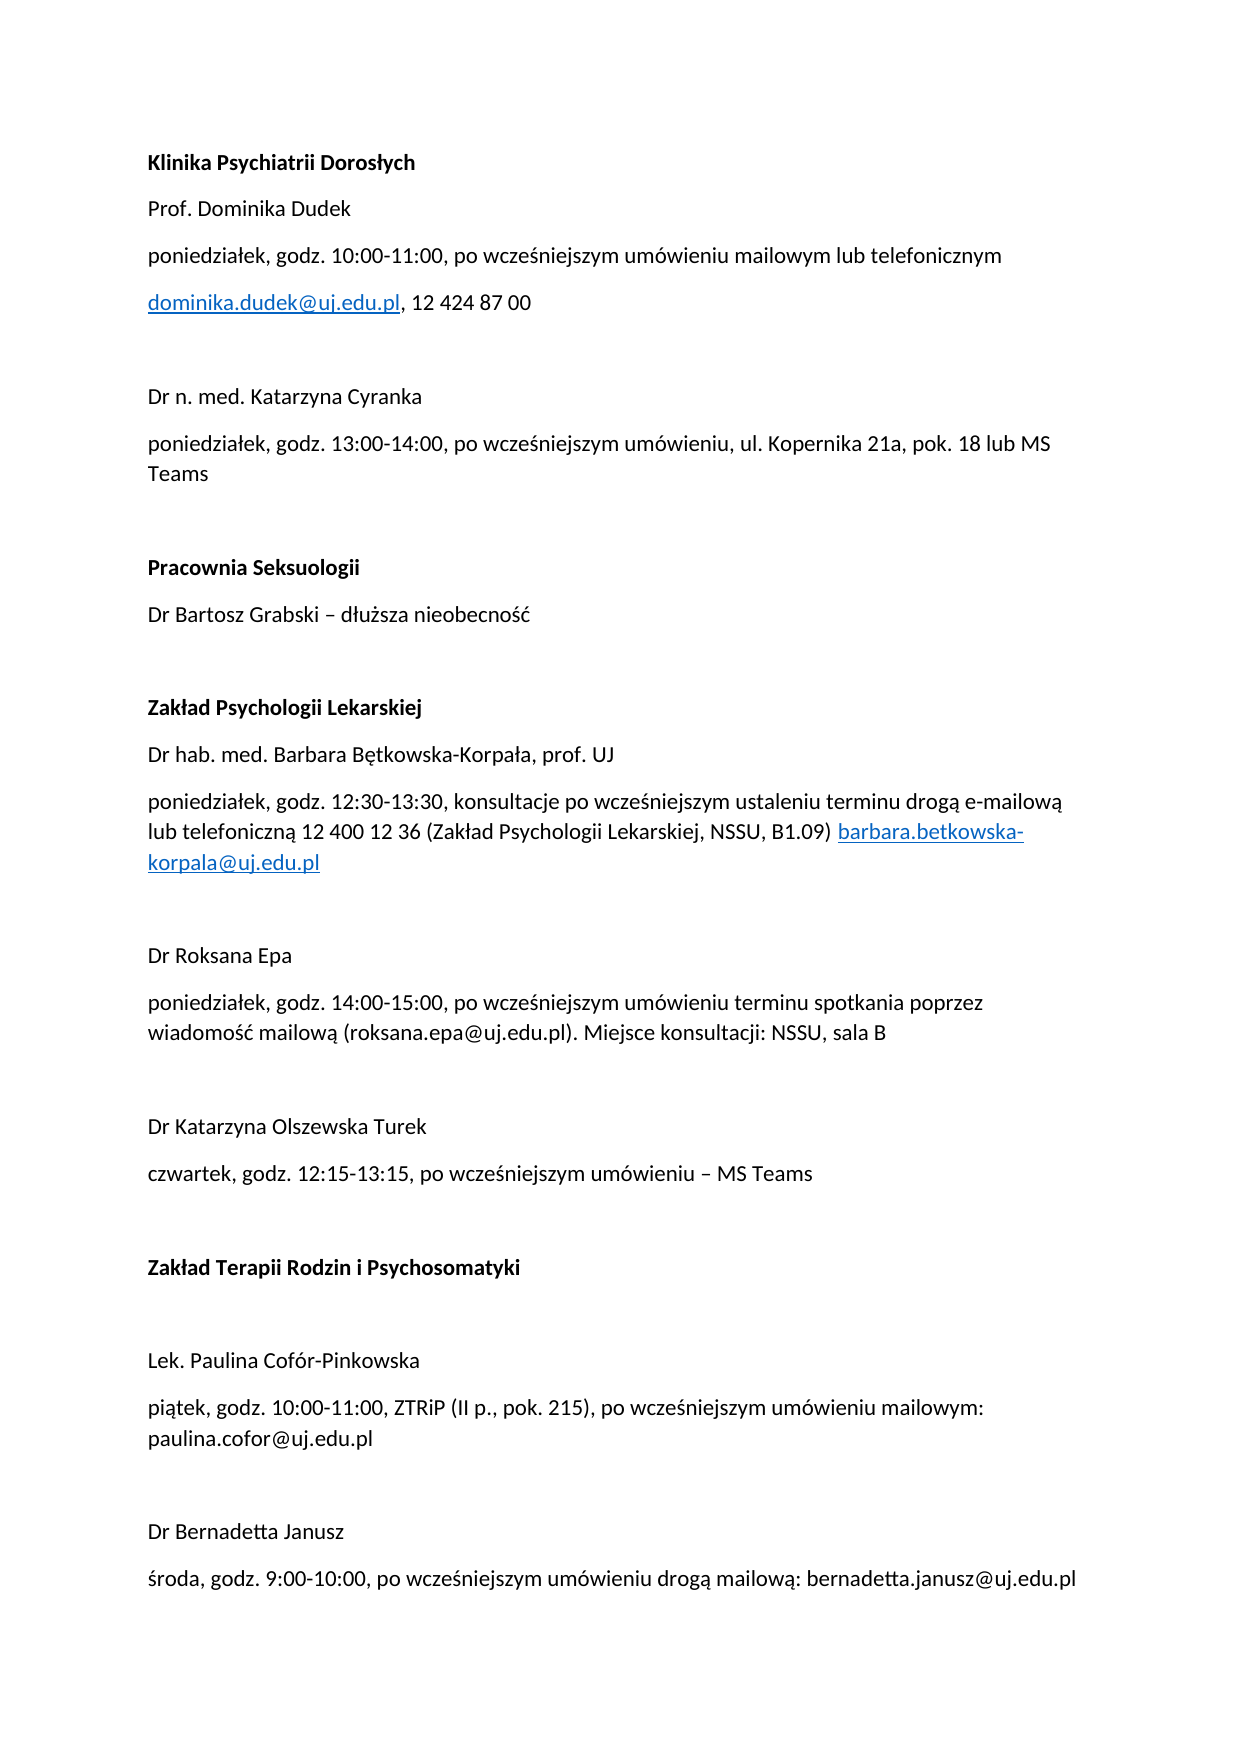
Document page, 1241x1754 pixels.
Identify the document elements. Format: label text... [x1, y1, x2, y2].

text środa, godz. 9:00-10:00, po wcześniejszym umówieniu drogą mailową: bernadetta.janusz@uj.edu.pl [148, 1564, 1093, 1592]
text Klinika Psychiatrii Dorosłych [148, 148, 1093, 176]
text poniedziałek, godz. 13:00-14:00, po wcześniejszym umówieniu, ul. Kopernika 21a, pok. 18 lub MS Teams [148, 429, 1093, 487]
text Prof. Dominika Dudek [148, 194, 1093, 222]
text Dr Katarzyna Olszewska Turek [148, 1112, 1093, 1140]
text Zakład Terapii Rodzin i Psychosomatyki [148, 1253, 1093, 1281]
text Pracownia Seksuologii [148, 553, 1093, 581]
text czwartek, godz. 12:15-13:15, po wcześniejszym umówieniu – MS Teams [148, 1159, 1093, 1187]
text poniedziałek, godz. 14:00-15:00, po wcześniejszym umówieniu terminu spotkania poprzez wiadomość mailową (roksana.epa@uj.edu.pl). Miejsce konsultacji: NSSU, sala B [148, 988, 1093, 1046]
text Lek. Paulina Cofór-Pinkowska [148, 1347, 1093, 1374]
text piątek, godz. 10:00-11:00, ZTRiP (II p., pok. 215), po wcześniejszym umówieniu mailowym: paulina.cofor@uj.edu.pl [148, 1393, 1093, 1452]
text Dr Bartosz Grabski – dłuższa nieobecność [148, 600, 1093, 628]
text dominika.dudek@uj.edu.pl, 12 424 87 00 [148, 288, 1093, 316]
text Zakład Psychologii Lekarskiej [148, 693, 1093, 721]
text Dr hab. med. Barbara Bętkowska-Korpała, prof. UJ [148, 740, 1093, 768]
text Dr n. med. Katarzyna Cyranka [148, 382, 1093, 410]
text poniedziałek, godz. 12:30-13:30, konsultacje po wcześniejszym ustaleniu terminu drogą e-mailową lub telefoniczną 12 400 12 36 (Zakład Psychologii Lekarskiej, NSSU, B1.09) barbara.betkowska-korpala@uj.edu.pl [148, 787, 1093, 876]
text Dr Roksana Epa [148, 941, 1093, 969]
text Dr Bernadetta Janusz [148, 1517, 1093, 1545]
text poniedziałek, godz. 10:00-11:00, po wcześniejszym umówieniu mailowym lub telefonicznym [148, 241, 1093, 269]
